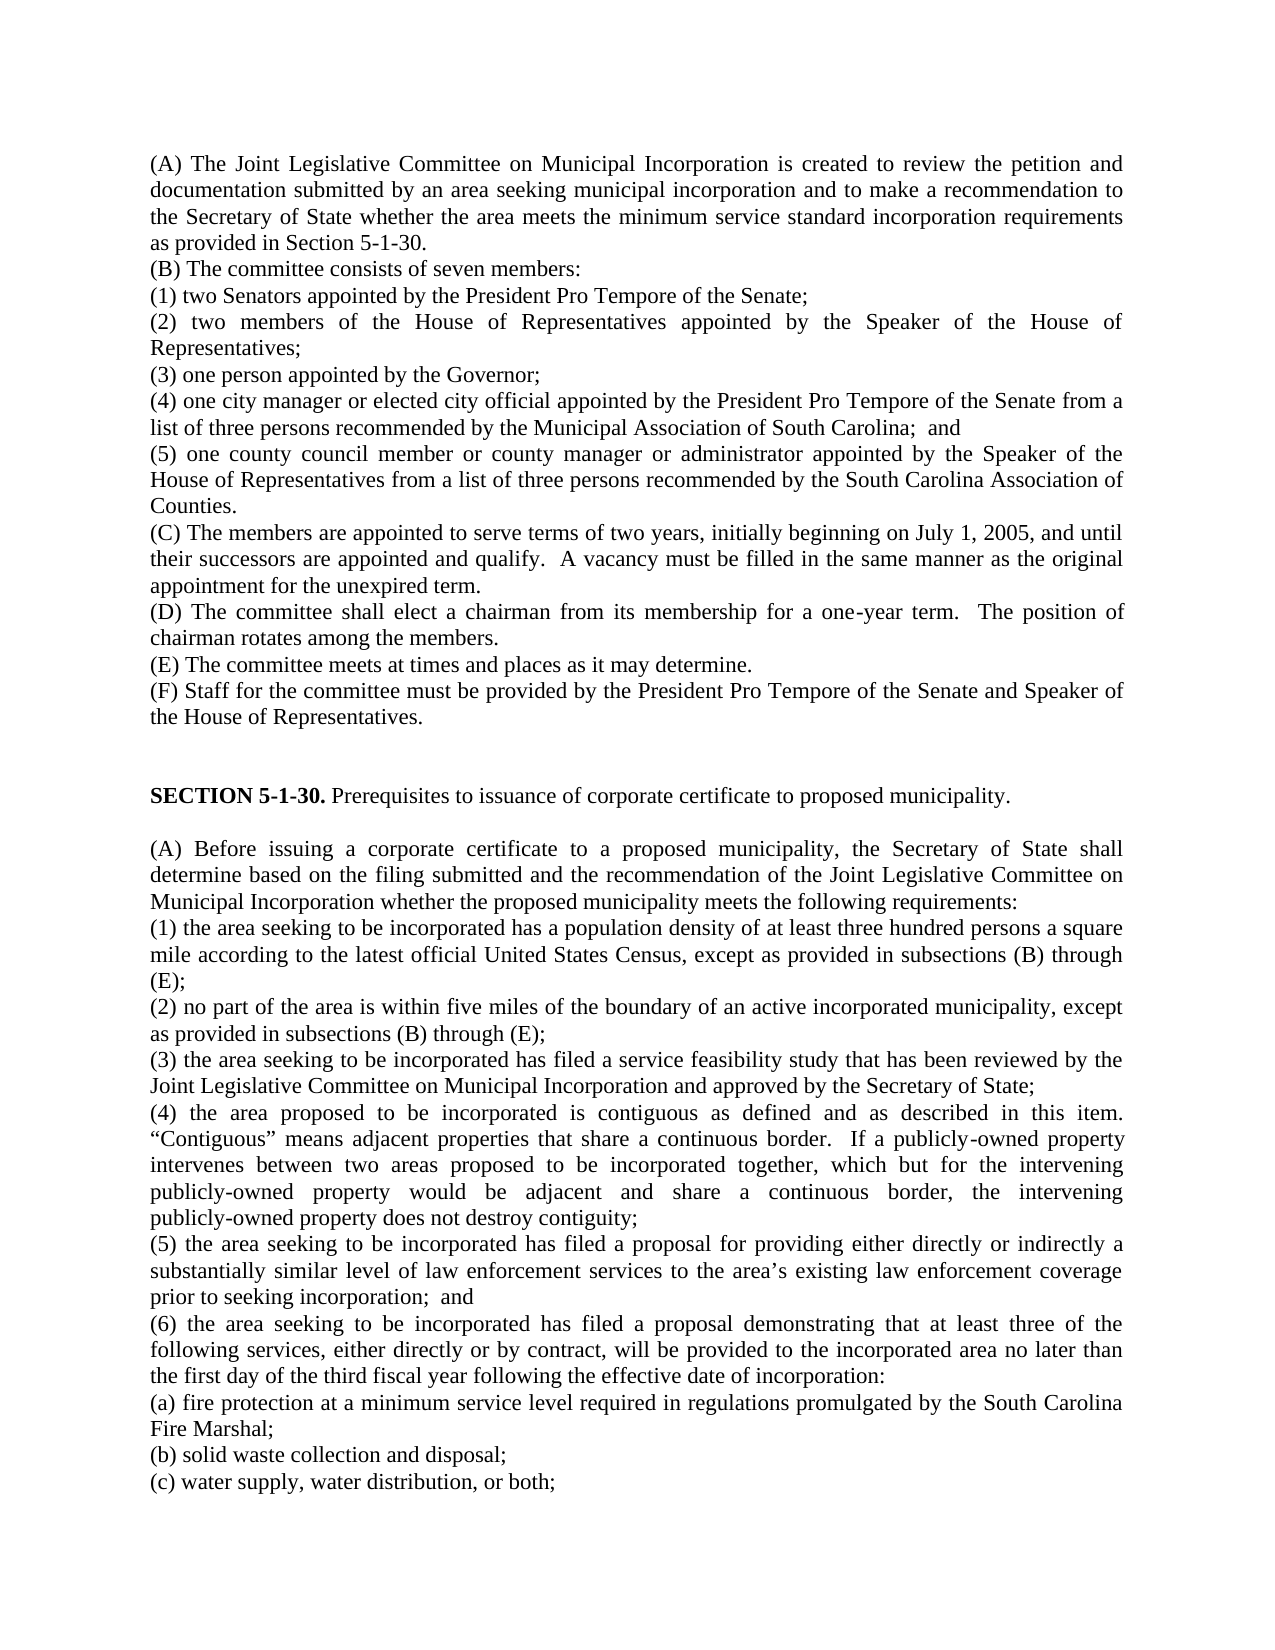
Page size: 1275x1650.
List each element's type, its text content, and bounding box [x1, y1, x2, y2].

text (3) one person appointed by the Governor; [150, 361, 1125, 387]
text (D) The committee shall elect a chairman from its membership for a one-year term. The position of chairman rotates among the members. [150, 598, 1125, 651]
text (6) the area seeking to be incorporated has filed a proposal demonstrating that at least three of the following services, either directly or by contract, will be provided to the incorporated area no later than the first day of the third fiscal year following the effective date of incorporation: [150, 1309, 1125, 1389]
text (E) The committee meets at times and places as it may determine. [150, 651, 1125, 677]
text (4) the area proposed to be incorporated is contiguous as defined and as described in this item. “Contiguous” means adjacent properties that share a continuous border. If a publicly-owned property intervenes between two areas proposed to be incorporated together, which but for the intervening publicly-owned property would be adjacent and share a continuous border, the intervening publicly-owned property does not destroy contiguity; [150, 1099, 1125, 1231]
text (c) water supply, water distribution, or both; [150, 1468, 1125, 1494]
text (A) The Joint Legislative Committee on Municipal Incorporation is created to review the petition and documentation submitted by an area seeking municipal incorporation and to make a recommendation to the Secretary of State whether the area meets the minimum service standard incorporation requirements as provided in Section 5-1-30. [150, 150, 1125, 255]
text (a) fire protection at a minimum service level required in regulations promulgated by the South Carolina Fire Marshal; [150, 1389, 1125, 1441]
text (1) two Senators appointed by the President Pro Tempore of the Senate; [150, 282, 1125, 308]
text (5) one county council member or county manager or administrator appointed by the Speaker of the House of Representatives from a list of three persons recommended by the South Carolina Association of Counties. [150, 440, 1125, 519]
text (2) no part of the area is within five miles of the boundary of an active incorporated municipality, except as provided in subsections (B) through (E); [150, 993, 1125, 1046]
text (b) solid waste collection and disposal; [150, 1441, 1125, 1468]
text SECTION 5-1-30. Prerequisites to issuance of corporate certificate to proposed municipality. [150, 782, 1125, 809]
text (2) two members of the House of Representatives appointed by the Speaker of the House of Representatives; [150, 308, 1125, 361]
text (4) one city manager or elected city official appointed by the President Pro Tempore of the Senate from a list of three persons recommended by the Municipal Association of South Carolina; and [150, 387, 1125, 440]
text (C) The members are appointed to serve terms of two years, initially beginning on July 1, 2005, and until their successors are appointed and qualify. A vacancy must be filled in the same manner as the original appointment for the unexpired term. [150, 519, 1125, 598]
text (1) the area seeking to be incorporated has a population density of at least three hundred persons a square mile according to the latest official United States Census, except as provided in subsections (B) through (E); [150, 914, 1125, 993]
text (5) the area seeking to be incorporated has filed a proposal for providing either directly or indirectly a substantially similar level of law enforcement services to the area’s existing law enforcement coverage prior to seeking incorporation; and [150, 1231, 1125, 1309]
text (B) The committee consists of seven members: [150, 255, 1125, 282]
text (A) Before issuing a corporate certificate to a proposed municipality, the Secretary of State shall determine based on the filing submitted and the recommendation of the Joint Legislative Committee on Municipal Incorporation whether the proposed municipality meets the following requirements: [150, 835, 1125, 914]
text (3) the area seeking to be incorporated has filed a service feasibility study that has been reviewed by the Joint Legislative Committee on Municipal Incorporation and approved by the Secretary of State; [150, 1046, 1125, 1099]
text (F) Staff for the committee must be provided by the President Pro Tempore of the Senate and Speaker of the House of Representatives. [150, 677, 1125, 730]
